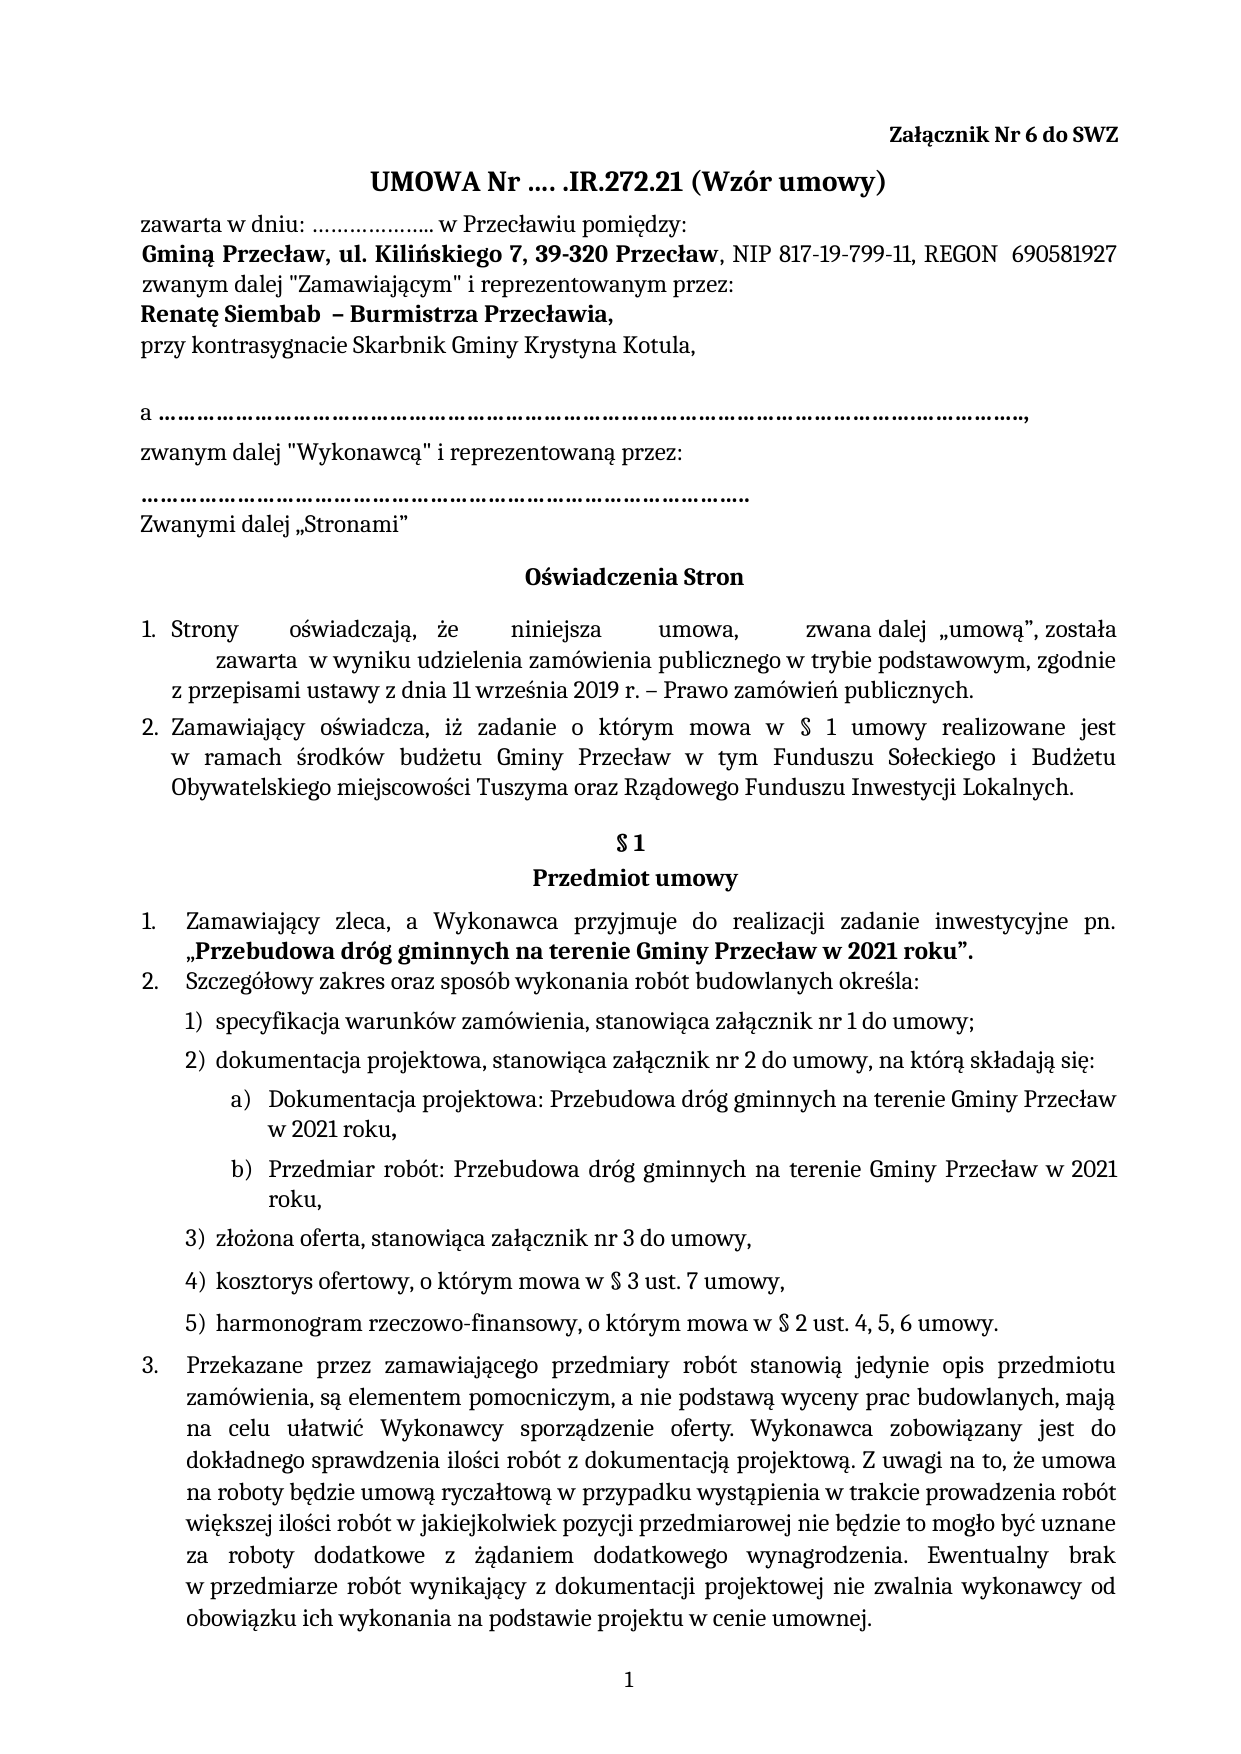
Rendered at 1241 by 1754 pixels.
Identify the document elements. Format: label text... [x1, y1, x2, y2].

list Przedmiar robót: Przebudowa dróg gminnych na terenie Gminy Przecław w 2021 roku, [231, 1155, 1117, 1214]
list kosztorys ofertowy, o którym mowa w § 3 ust. 7 umowy, [185, 1267, 1117, 1295]
list dokumentacja projektowa, stanowiąca załącznik nr 2 do umowy, na którą składają się: [185, 1046, 1117, 1075]
text Oświadczenia Stron [525, 563, 1118, 592]
list złożona oferta, stanowiąca załącznik nr 3 do umowy, [185, 1224, 1117, 1253]
text UMOWA Nr …. .IR.272.21 (Wzór umowy) [140, 166, 1117, 199]
text a ……………………………………………………………………………………………………….…………….., [140, 398, 1117, 427]
text Gminą Przecław, ul. Kilińskiego 7, 39-320 Przecław, NIP 817-19-799-11, REGON 690581927 zwanym dalej "Zamawiającym" i reprezentowanym przez: [142, 240, 1117, 299]
text Zwanymi dalej „Stronami” [140, 510, 1117, 539]
text Załącznik Nr 6 do SWZ [511, 122, 1118, 148]
list Strony oświadczają, że niniejsza umowa, zwana dalej „umową”, została zawarta w wyniku udzielenia zamówienia publicznego w trybie podstawowym, zgodnie z przepisami ustawy z dnia 11 września 2019 r. – Prawo zamówień publicznych. [142, 615, 1117, 704]
list Zamawiający oświadcza, iż zadanie o którym mowa w § 1 umowy realizowane jest w ramach środków budżetu Gminy Przecław w tym Funduszu Sołeckiego i Budżetu Obywatelskiego miejscowości Tuszyma oraz Rządowego Funduszu Inwestycji Lokalnych. [142, 713, 1117, 802]
subtitle § 1 [142, 828, 1118, 857]
text przy kontrasygnacie Skarbnik Gminy Krystyna Kotula, [140, 331, 1117, 359]
text ………………………………………………………………………………….. [140, 480, 1117, 509]
text zawarta w dniu: ……………….. w Przecławiu pomiędzy: [140, 210, 1117, 239]
list Dokumentacja projektowa: Przebudowa dróg gminnych na terenie Gminy Przecław w 2021 roku, [231, 1085, 1117, 1144]
text Przedmiot umowy [532, 864, 1118, 893]
text zwanym dalej "Wykonawcą" i reprezentowaną przez: [140, 437, 1117, 466]
list Zamawiający zleca, a Wykonawca przyjmuje do realizacji zadanie inwestycyjne pn. „Przebudowa dróg gminnych na terenie Gminy Przecław w 2021 roku”. [142, 907, 1117, 966]
list specyfikacja warunków zamówienia, stanowiąca załącznik nr 1 do umowy; [185, 1007, 1117, 1035]
list harmonogram rzeczowo-finansowy, o którym mowa w § 2 ust. 4, 5, 6 umowy. [185, 1309, 1117, 1338]
list Szczegółowy zakres oraz sposób wykonania robót budowlanych określa: [142, 967, 1117, 996]
text Renatę Siembab – Burmistrza Przecławia, [140, 300, 1117, 329]
list Przekazane przez zamawiającego przedmiary robót stanowią jedynie opis przedmiotu zamówienia, są elementem pomocniczym, a nie podstawą wyceny prac budowlanych, mają na celu ułatwić Wykonawcy sporządzenie oferty. Wykonawca zobowiązany jest do dokładnego sprawdzenia ilości robót z dokumentacją projektową. Z uwagi na to, że umowa na roboty będzie umową ryczałtową w przypadku wystąpienia w trakcie prowadzenia robót większej ilości robót w jakiejkolwiek pozycji przedmiarowej nie będzie to mogło być uznane za roboty dodatkowe z żądaniem dodatkowego wynagrodzenia. Ewentualny brak w przedmiarze robót wynikający z dokumentacji projektowej nie zwalnia wykonawcy od obowiązku ich wykonania na podstawie projektu w cenie umownej. [142, 1351, 1117, 1632]
